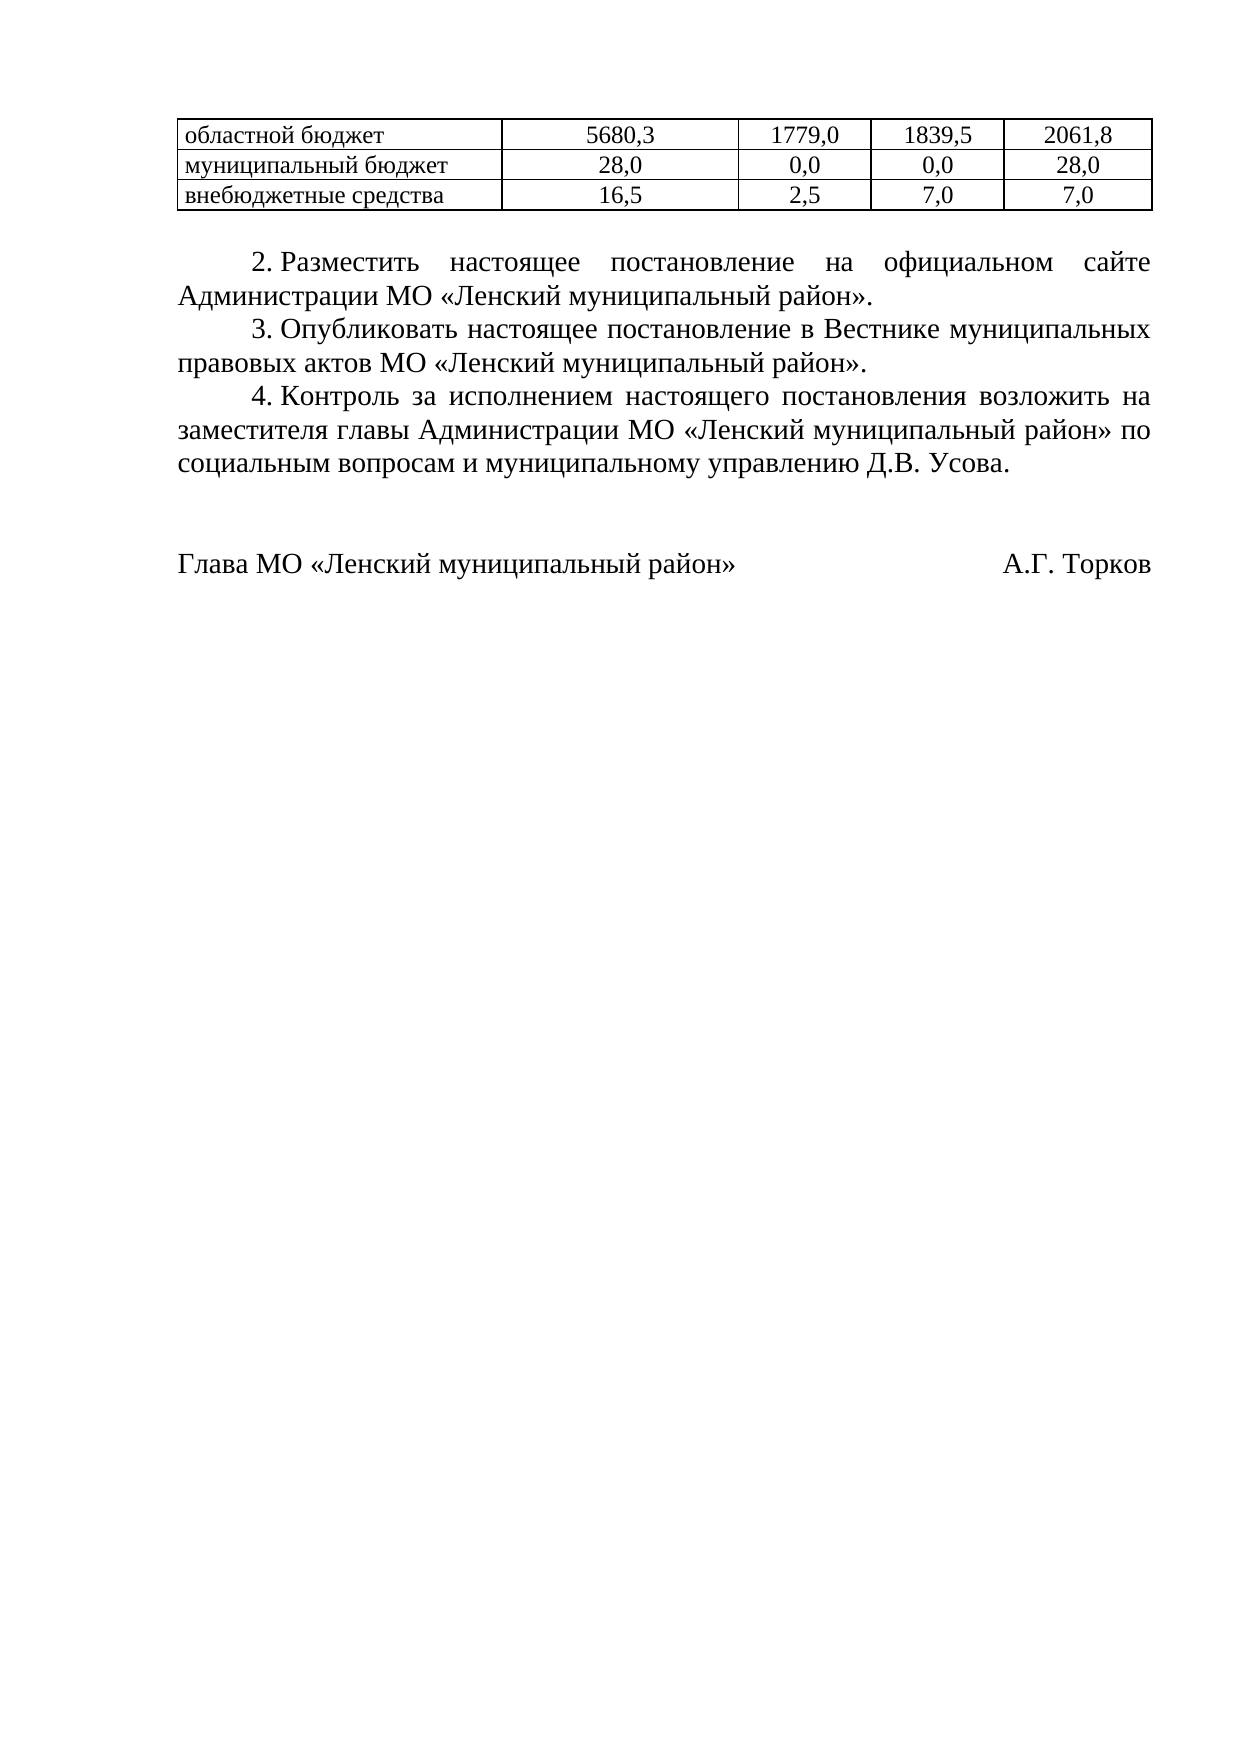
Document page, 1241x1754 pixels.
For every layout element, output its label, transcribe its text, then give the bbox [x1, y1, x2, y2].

list Контроль за исполнением настоящего постановления возложить на заместителя главы Администрации МО «Ленский муниципальный район» по социальным вопросам и муниципальному управлению Д.В. Усова. [177, 378, 1152, 479]
table_cell 16,5 [503, 180, 738, 209]
table_cell 7,0 [1005, 180, 1151, 209]
table_cell 7,0 [872, 180, 1003, 209]
table_cell 1839,5 [872, 120, 1003, 148]
table_cell 28,0 [503, 150, 738, 179]
table_cell 0,0 [739, 150, 870, 179]
table_cell муниципальный бюджет [178, 150, 501, 179]
table_cell 2,5 [739, 180, 870, 209]
table_cell 5680,3 [503, 120, 738, 148]
table_cell 2061,8 [1005, 120, 1151, 148]
table_cell 1779,0 [739, 120, 870, 148]
list Разместить настоящее постановление на официальном сайте Администрации МО «Ленский муниципальный район». [177, 244, 1152, 311]
table_cell областной бюджет [178, 120, 501, 148]
table_cell 28,0 [1005, 150, 1151, 179]
text Глава МО «Ленский муниципальный район» А.Г. Торков [177, 546, 1152, 579]
table_cell внебюджетные средства [178, 180, 501, 209]
list Опубликовать настоящее постановление в Вестнике муниципальных правовых актов МО «Ленский муниципальный район». [177, 311, 1152, 378]
table_cell 0,0 [872, 150, 1003, 179]
